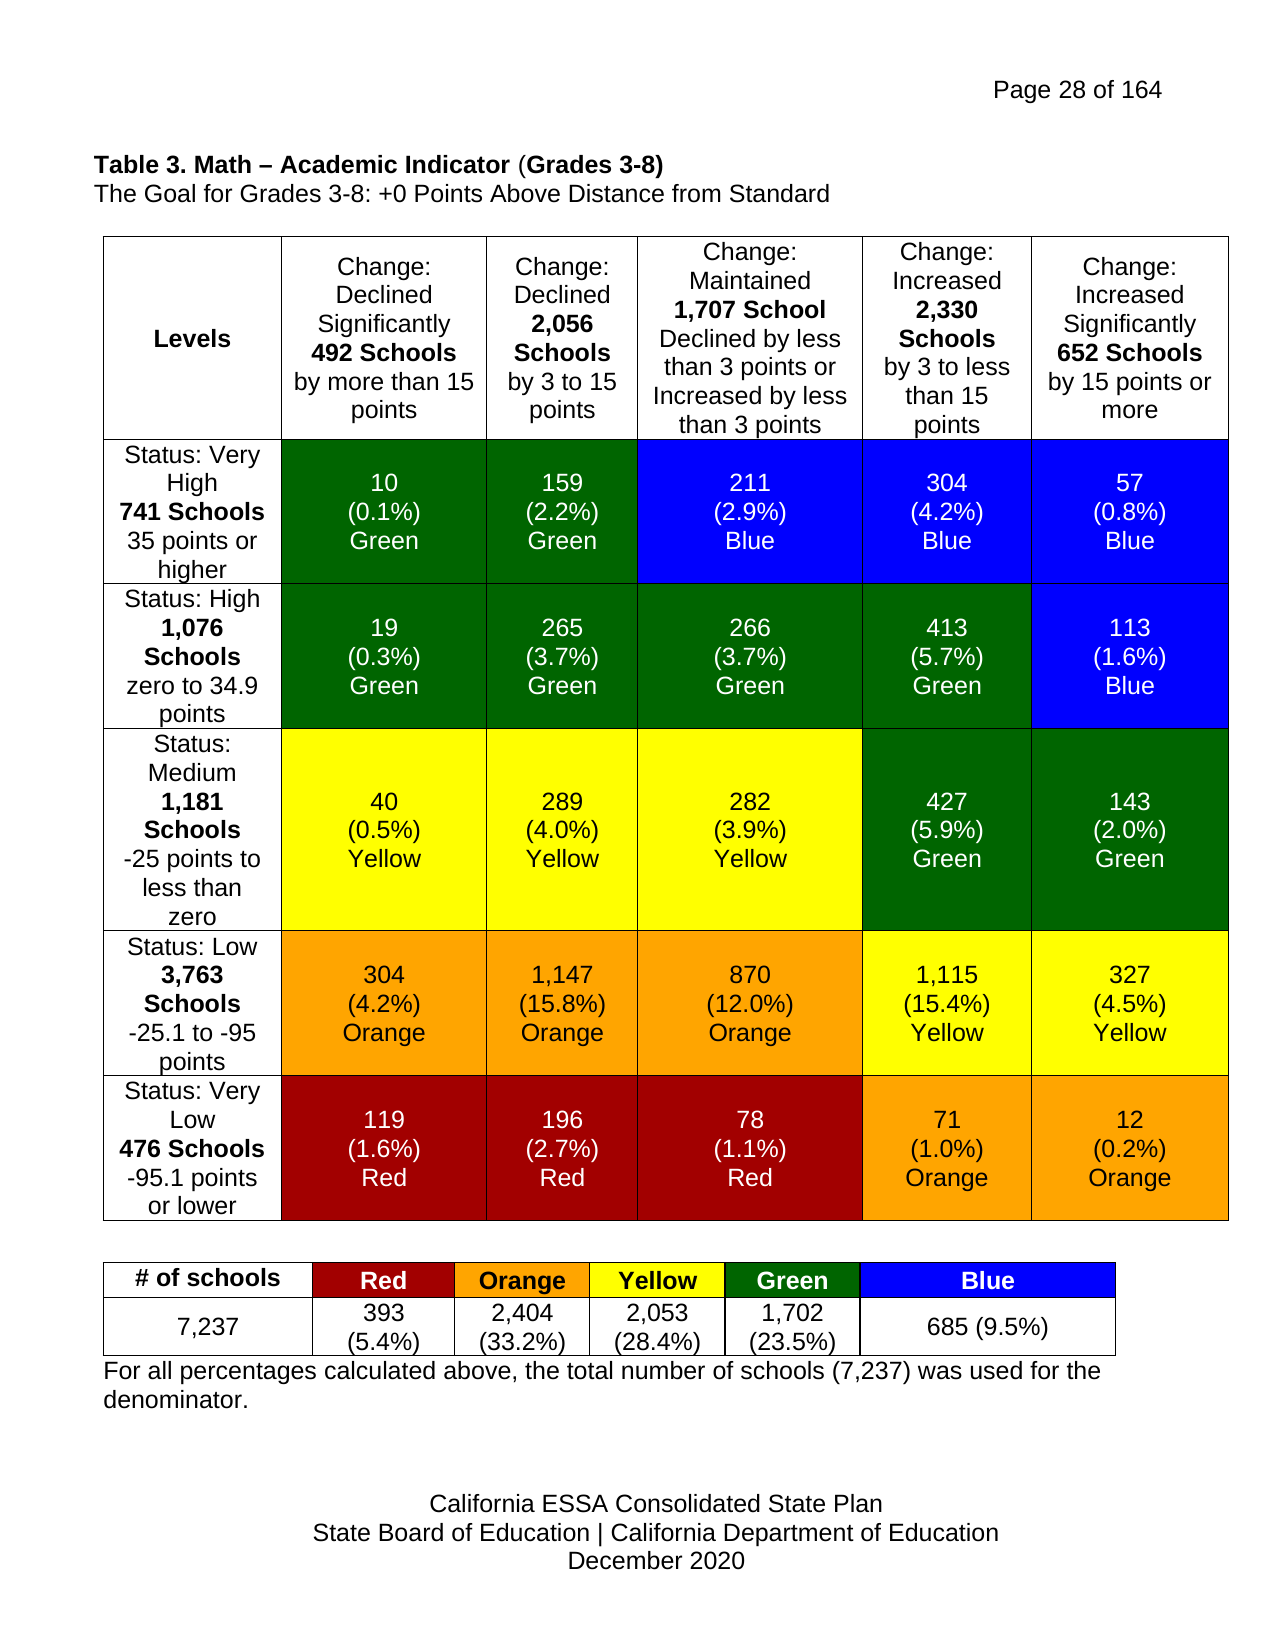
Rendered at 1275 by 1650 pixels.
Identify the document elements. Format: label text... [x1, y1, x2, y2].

table_cell 289 (4.0%) Yellow [487, 729, 637, 930]
text Table 3. Math – Academic Indicator (Grades 3-8) [94, 150, 1219, 179]
table_cell 7,237 [104, 1298, 312, 1355]
table_cell 57 (0.8%) Blue [1032, 440, 1228, 583]
table_cell 10 (0.1%) Green [282, 440, 486, 583]
table_header Change: Declined 2,056 Schools by 3 to 15 points [487, 237, 637, 438]
table_cell 1,147 (15.8%) Orange [487, 931, 637, 1075]
table_cell 2,404 (33.2%) [455, 1298, 589, 1355]
table_cell 266 (3.7%) Green [638, 584, 862, 728]
table_header Change: Declined Significantly 492 Schools by more than 15 points [282, 237, 486, 438]
table_header Orange [455, 1263, 589, 1297]
table_cell 159 (2.2%) Green [487, 440, 637, 583]
table_cell 265 (3.7%) Green [487, 584, 637, 728]
table_header Green [726, 1263, 859, 1297]
table_cell Status: Very High 741 Schools 35 points or higher [104, 440, 281, 583]
table_header Levels [104, 237, 281, 438]
table_cell 2,053 (28.4%) [590, 1298, 724, 1355]
table_header Red [313, 1263, 454, 1297]
text For all percentages calculated above, the total number of schools (7,237) was used for the denominator. [103, 1356, 1162, 1414]
text The Goal for Grades 3-8: +0 Points Above Distance from Standard [94, 179, 1162, 207]
table_header Change: Increased 2,330 Schools by 3 to less than 15 points [863, 237, 1031, 438]
table_cell 71 (1.0%) Orange [863, 1076, 1031, 1220]
table_header Blue [861, 1263, 1115, 1297]
table_cell 393 (5.4%) [313, 1298, 454, 1355]
table_cell 427 (5.9%) Green [863, 729, 1031, 930]
table_cell 304 (4.2%) Orange [282, 931, 486, 1075]
table_cell 113 (1.6%) Blue [1032, 584, 1228, 728]
table_header Change: Increased Significantly 652 Schools by 15 points or more [1032, 237, 1228, 438]
table_cell 143 (2.0%) Green [1032, 729, 1228, 930]
table_cell 119 (1.6%) Red [282, 1076, 486, 1220]
table_header # of schools [104, 1263, 312, 1297]
table_cell Status: Low 3,763 Schools -25.1 to -95 points [104, 931, 281, 1075]
table_cell Status: High 1,076 Schools zero to 34.9 points [104, 584, 281, 728]
table_cell 78 (1.1%) Red [638, 1076, 862, 1220]
table_cell 211 (2.9%) Blue [638, 440, 862, 583]
table_cell Status: Medium 1,181 Schools -25 points to less than zero [104, 729, 281, 930]
table_cell 870 (12.0%) Orange [638, 931, 862, 1075]
table_cell 196 (2.7%) Red [487, 1076, 637, 1220]
table_header Yellow [590, 1263, 724, 1297]
table_cell 19 (0.3%) Green [282, 584, 486, 728]
table_cell Status: Very Low 476 Schools -95.1 points or lower [104, 1076, 281, 1220]
table_cell 327 (4.5%) Yellow [1032, 931, 1228, 1075]
table_cell 304 (4.2%) Blue [863, 440, 1031, 583]
table_cell 1,702 (23.5%) [726, 1298, 859, 1355]
table_cell 685 (9.5%) [861, 1298, 1115, 1355]
table_cell 40 (0.5%) Yellow [282, 729, 486, 930]
table_cell 282 (3.9%) Yellow [638, 729, 862, 930]
table_cell 413 (5.7%) Green [863, 584, 1031, 728]
table_cell 1,115 (15.4%) Yellow [863, 931, 1031, 1075]
table_cell 12 (0.2%) Orange [1032, 1076, 1228, 1220]
table_header Change: Maintained 1,707 School Declined by less than 3 points or Increased by less than 3 points [638, 237, 862, 438]
